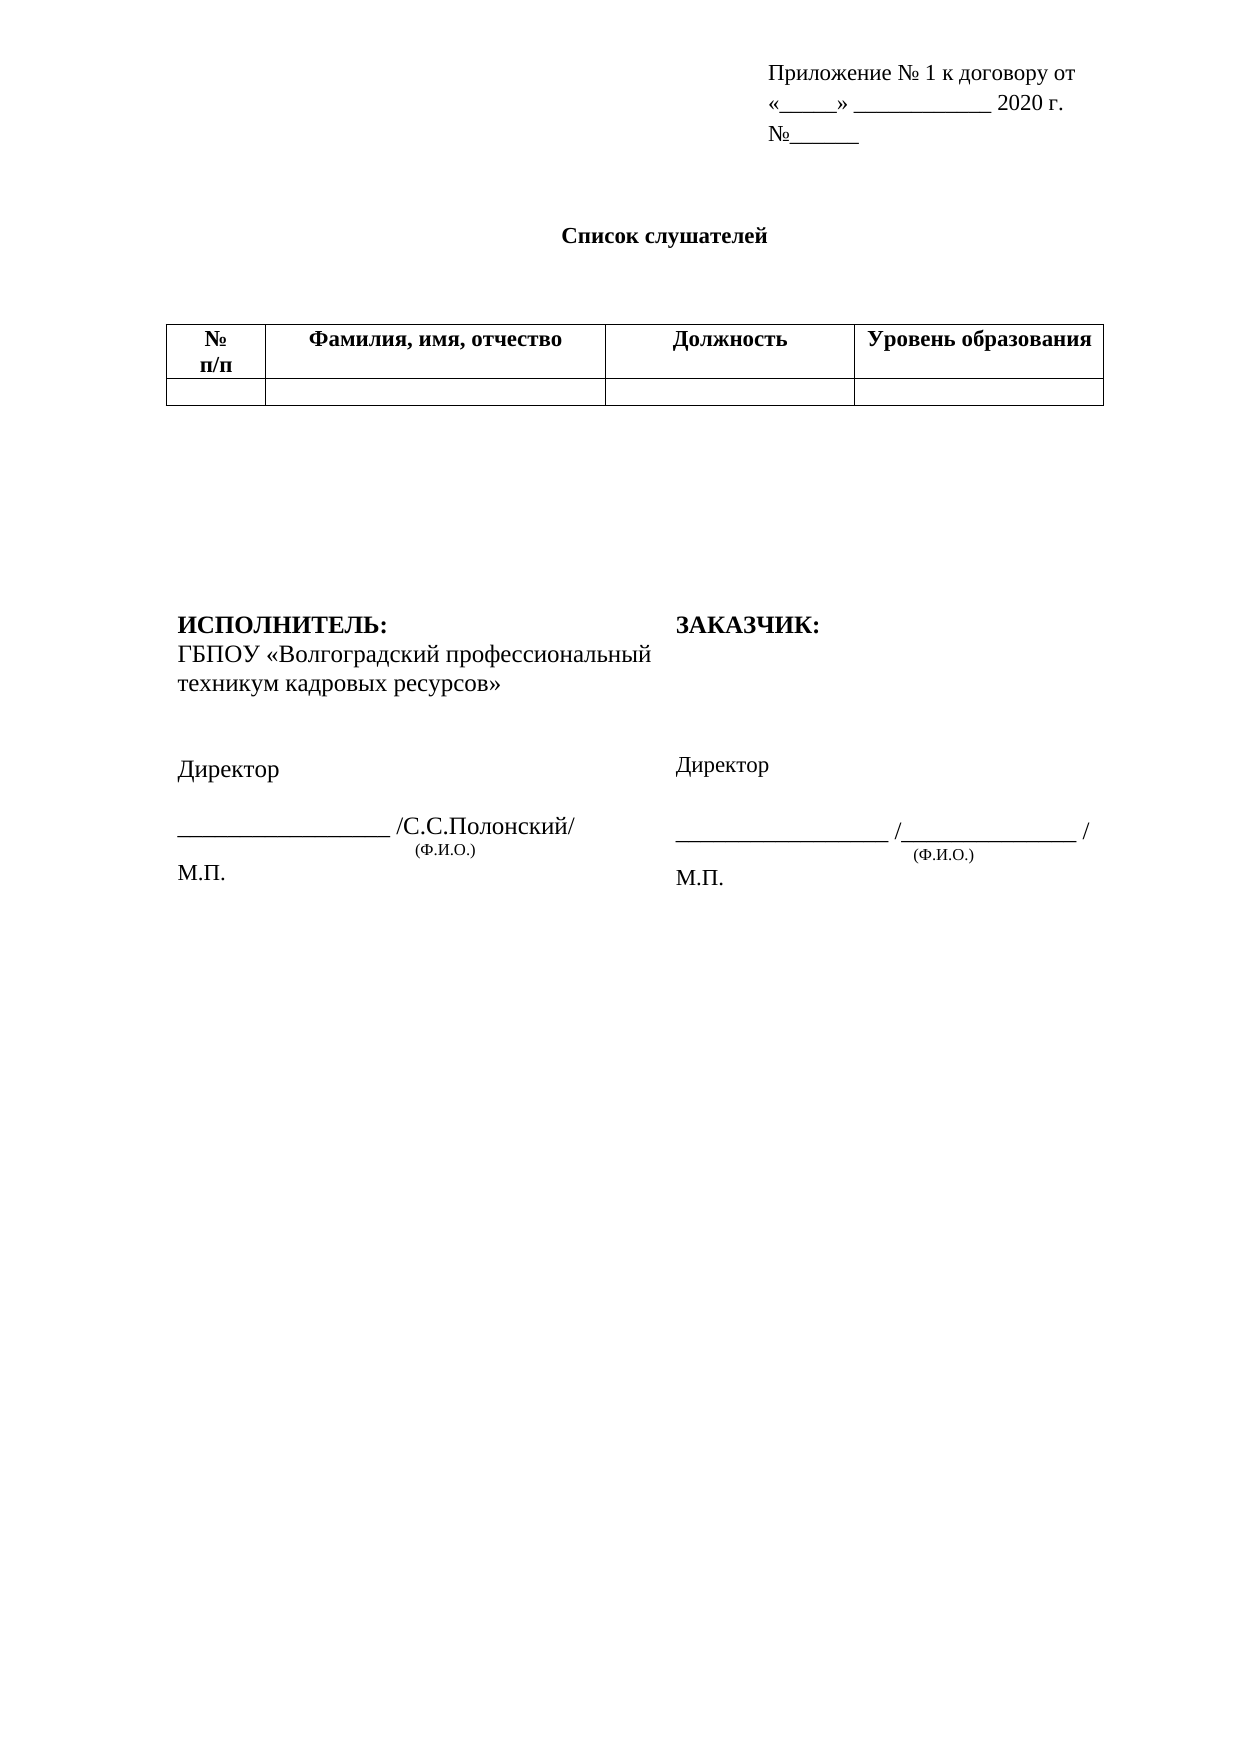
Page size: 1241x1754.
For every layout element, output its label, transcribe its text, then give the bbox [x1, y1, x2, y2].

table_header ИСПОЛНИТЕЛЬ: ГБПОУ «Волгоградский профессиональный техникум кадровых ресурсов» Директор _________________ /С.С.Полонский/ (Ф.И.О.) М.П. [166, 610, 664, 891]
table_header Уровень образования [855, 325, 1103, 377]
table_header ЗАКАЗЧИК: Директор _________________ /______________ / (Ф.И.О.) М.П. [664, 610, 1163, 891]
table_cell [266, 379, 605, 405]
table_cell [606, 379, 854, 405]
text Список слушателей [177, 222, 1152, 248]
table_header № п/п [167, 325, 265, 377]
text Приложение № 1 к договору от «_____» ____________ 2020 г. №______ [768, 59, 1152, 146]
table_header Фамилия, имя, отчество [266, 325, 605, 377]
table_cell [167, 379, 265, 405]
table_header Должность [606, 325, 854, 377]
table_cell [855, 379, 1103, 405]
